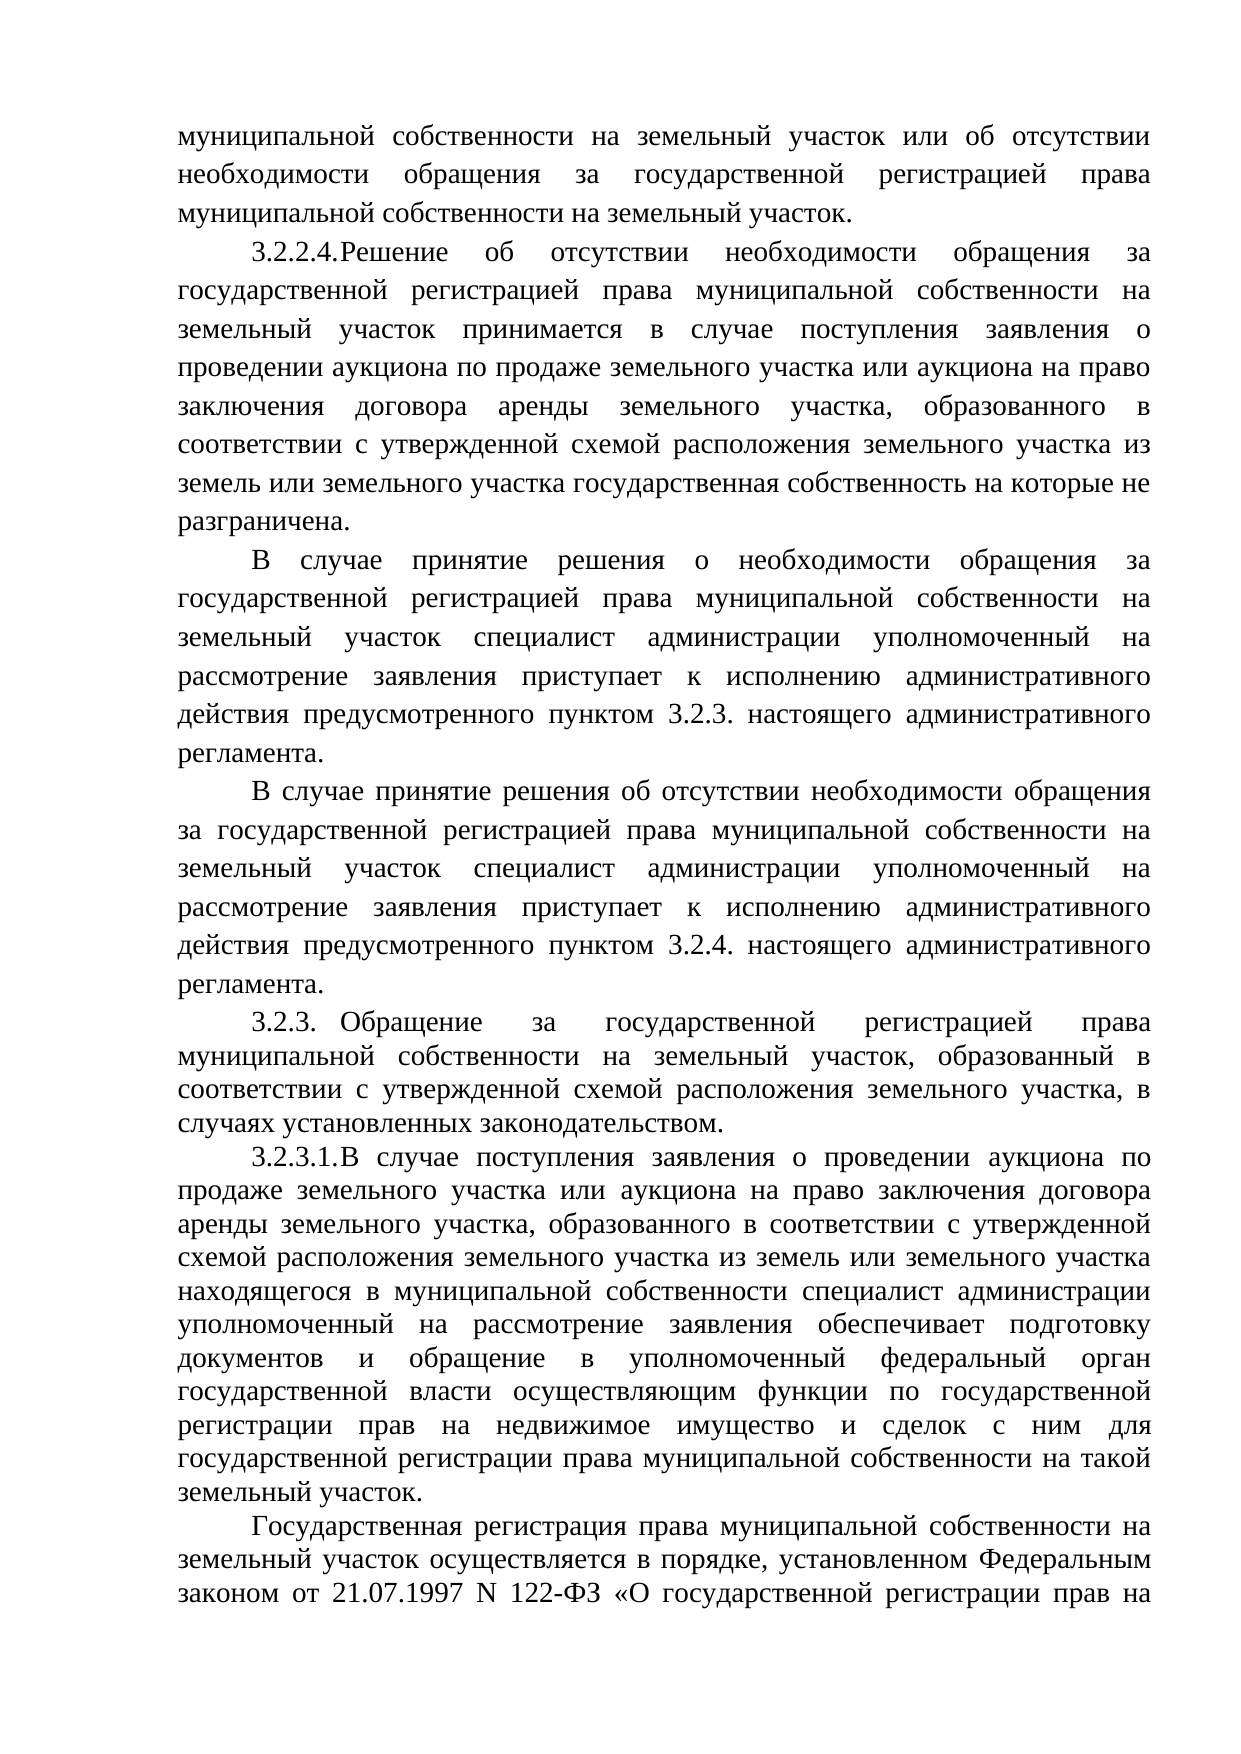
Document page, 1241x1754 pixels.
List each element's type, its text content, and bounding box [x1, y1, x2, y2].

list Решение об отсутствии необходимости обращения за государственной регистрацией права муниципальной собственности на земельный участок принимается в случае поступления заявления о проведении аукциона по продаже земельного участка или аукциона на право заключения договора аренды земельного участка, образованного в соответствии с утвержденной схемой расположения земельного участка из земель или земельного участка государственная собственность на которые не разграничена. [177, 234, 1152, 537]
list Обращение за государственной регистрацией права муниципальной собственности на земельный участок, образованный в соответствии с утвержденной схемой расположения земельного участка, в случаях установленных законодательством. [177, 1004, 1152, 1139]
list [177, 118, 1152, 229]
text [177, 1508, 1152, 1608]
list В случае поступления заявления о проведении аукциона по продаже земельного участка или аукциона на право заключения договора аренды земельного участка, образованного в соответствии с утвержденной схемой расположения земельного участка из земель или земельного участка находящегося в муниципальной собственности специалист администрации уполномоченный на рассмотрение заявления обеспечивает подготовку документов и обращение в уполномоченный федеральный орган государственной власти осуществляющим функции по государственной регистрации прав на недвижимое имущество и сделок с ним для государственной регистрации права муниципальной собственности на такой земельный участок. [177, 1139, 1152, 1508]
list В случае принятие решения о необходимости обращения за государственной регистрацией права муниципальной собственности на земельный участок специалист администрации уполномоченный на рассмотрение заявления приступает к исполнению административного действия предусмотренного пунктом 3.2.3. настоящего административного регламента. [177, 542, 1152, 768]
list В случае принятие решения об отсутствии необходимости обращения за государственной регистрацией права муниципальной собственности на земельный участок специалист администрации уполномоченный на рассмотрение заявления приступает к исполнению административного действия предусмотренного пунктом 3.2.4. настоящего административного регламента. [177, 773, 1152, 999]
